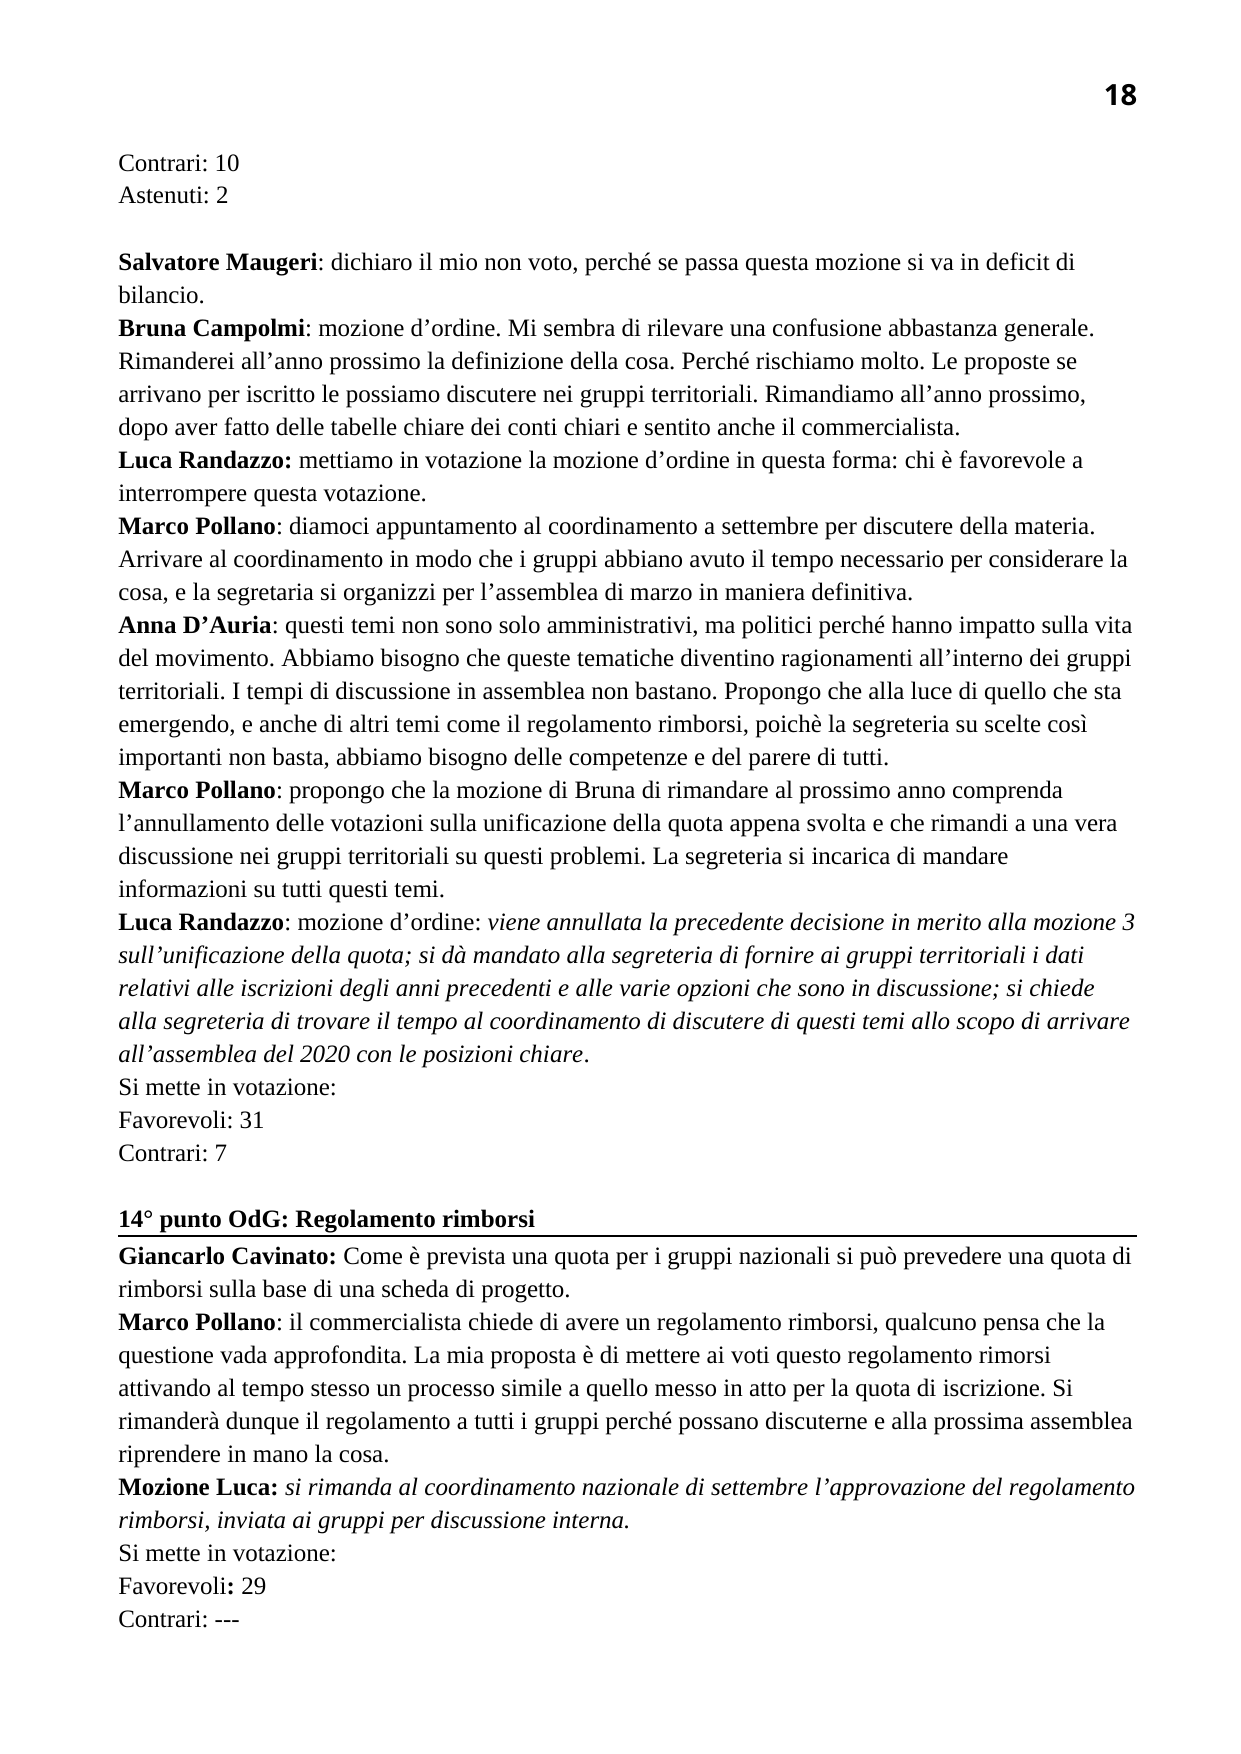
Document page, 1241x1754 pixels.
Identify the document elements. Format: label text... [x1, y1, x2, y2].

text 14° punto OdG: Regolamento rimborsi [118, 1204, 1137, 1235]
text Marco Pollano: il commercialista chiede di avere un regolamento rimborsi, qualcuno pensa che la questione vada approfondita. La mia proposta è di mettere ai voti questo regolamento rimorsi attivando al tempo stesso un processo simile a quello messo in atto per la quota di iscrizione. Si rimanderà dunque il regolamento a tutti i gruppi perché possano discuterne e alla prossima assemblea riprendere in mano la cosa. [118, 1307, 1137, 1468]
text Contrari: 10 [118, 148, 1137, 176]
text Mozione Luca: si rimanda al coordinamento nazionale di settembre l’approvazione del regolamento rimborsi, inviata ai gruppi per discussione interna. [118, 1472, 1137, 1534]
text Favorevoli: 31 [118, 1105, 1137, 1134]
text Giancarlo Cavinato: Come è prevista una quota per i gruppi nazionali si può prevedere una quota di rimborsi sulla base di una scheda di progetto. [118, 1241, 1137, 1303]
text Bruna Campolmi: mozione d’ordine. Mi sembra di rilevare una confusione abbastanza generale. Rimanderei all’anno prossimo la definizione della cosa. Perché rischiamo molto. Le proposte se arrivano per iscritto le possiamo discutere nei gruppi territoriali. Rimandiamo all’anno prossimo, dopo aver fatto delle tabelle chiare dei conti chiari e sentito anche il commercialista. [118, 313, 1137, 441]
text Si mette in votazione: [118, 1072, 1137, 1101]
text Favorevoli: 29 [118, 1571, 1137, 1600]
text Si mette in votazione: [118, 1538, 1137, 1567]
text Luca Randazzo: mozione d’ordine: viene annullata la precedente decisione in merito alla mozione 3 sull’unificazione della quota; si dà mandato alla segreteria di fornire ai gruppi territoriali i dati relativi alle iscrizioni degli anni precedenti e alle varie opzioni che sono in discussione; si chiede alla segreteria di trovare il tempo al coordinamento di discutere di questi temi allo scopo di arrivare all’assemblea del 2020 con le posizioni chiare. [118, 907, 1137, 1068]
text Contrari: --- [118, 1604, 1137, 1633]
text Salvatore Maugeri: dichiaro il mio non voto, perché se passa questa mozione si va in deficit di bilancio. [118, 247, 1137, 308]
text Anna D’Auria: questi temi non sono solo amministrativi, ma politici perché hanno impatto sulla vita del movimento. Abbiamo bisogno che queste tematiche diventino ragionamenti all’interno dei gruppi territoriali. I tempi di discussione in assemblea non bastano. Propongo che alla luce di quello che sta emergendo, e anche di altri temi come il regolamento rimborsi, poichè la segreteria su scelte così importanti non basta, abbiamo bisogno delle competenze e del parere di tutti. [118, 610, 1137, 771]
text Luca Randazzo: mettiamo in votazione la mozione d’ordine in questa forma: chi è favorevole a interrompere questa votazione. [118, 445, 1137, 507]
text Marco Pollano: diamoci appuntamento al coordinamento a settembre per discutere della materia. Arrivare al coordinamento in modo che i gruppi abbiano avuto il tempo necessario per considerare la cosa, e la segretaria si organizzi per l’assemblea di marzo in maniera definitiva. [118, 511, 1137, 606]
text Contrari: 7 [118, 1138, 1137, 1167]
text Astenuti: 2 [118, 181, 1137, 209]
text Marco Pollano: propongo che la mozione di Bruna di rimandare al prossimo anno comprenda l’annullamento delle votazioni sulla unificazione della quota appena svolta e che rimandi a una vera discussione nei gruppi territoriali su questi problemi. La segreteria si incarica di mandare informazioni su tutti questi temi. [118, 775, 1137, 903]
